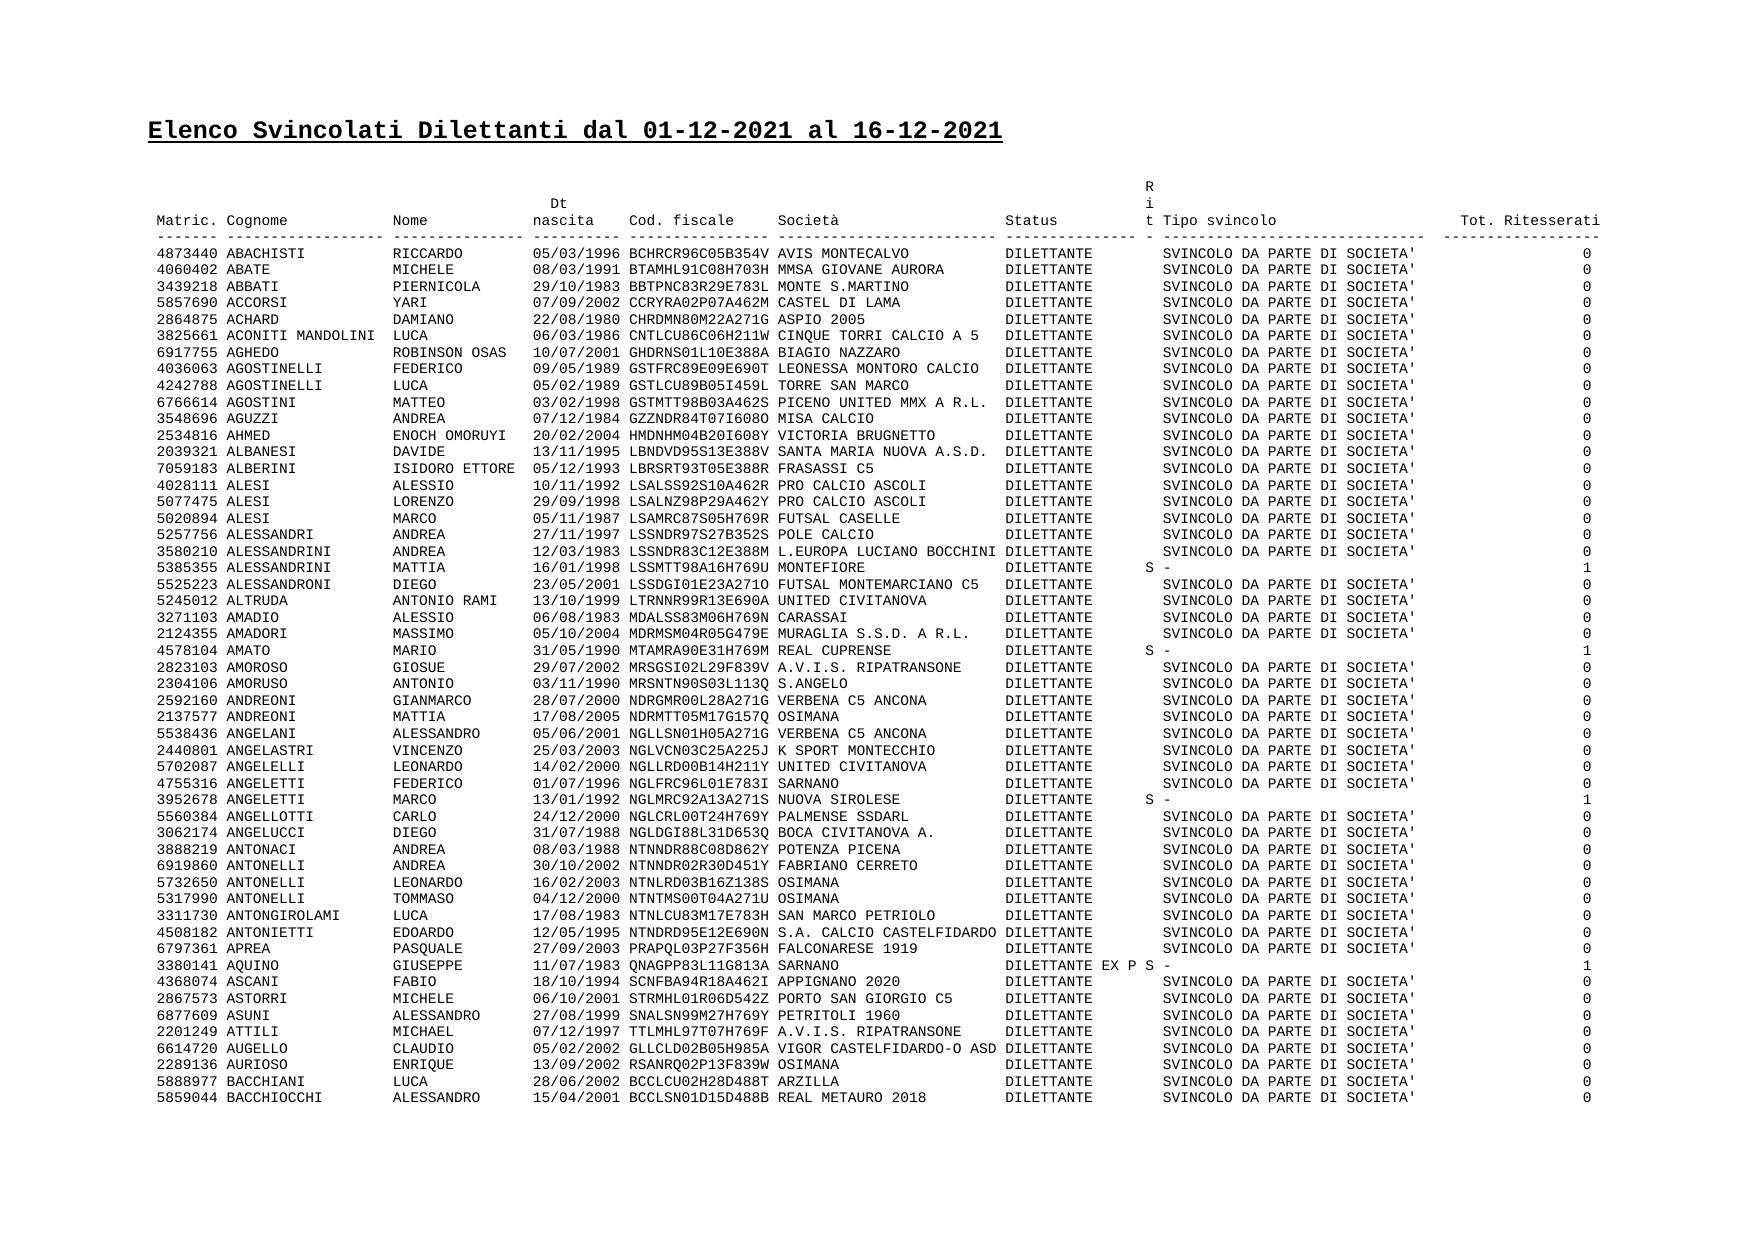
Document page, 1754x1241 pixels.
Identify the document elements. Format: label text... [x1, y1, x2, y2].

text 3825661 ACONITI MANDOLINI LUCA 06/03/1986 CNTLCU86C06H211W CINQUE TORRI CALCIO A 5 DILETTANTE SVINCOLO DA PARTE DI SOCIETA' 0 [148, 329, 1636, 345]
text 2867573 ASTORRI MICHELE 06/10/2001 STRMHL01R06D542Z PORTO SAN GIORGIO C5 DILETTANTE SVINCOLO DA PARTE DI SOCIETA' 0 [148, 991, 1636, 1008]
text 3580210 ALESSANDRINI ANDREA 12/03/1983 LSSNDR83C12E388M L.EUROPA LUCIANO BOCCHINI DILETTANTE SVINCOLO DA PARTE DI SOCIETA' 0 [148, 544, 1636, 561]
text 2289136 AURIOSO ENRIQUE 13/09/2002 RSANRQ02P13F839W OSIMANA DILETTANTE SVINCOLO DA PARTE DI SOCIETA' 0 [148, 1057, 1636, 1074]
text 4036063 AGOSTINELLI FEDERICO 09/05/1989 GSTFRC89E09E690T LEONESSA MONTORO CALCIO DILETTANTE SVINCOLO DA PARTE DI SOCIETA' 0 [148, 362, 1636, 378]
text 4578104 AMATO MARIO 31/05/1990 MTAMRA90E31H769M REAL CUPRENSE DILETTANTE S - 1 [148, 643, 1636, 660]
text 5732650 ANTONELLI LEONARDO 16/02/2003 NTNLRD03B16Z138S OSIMANA DILETTANTE SVINCOLO DA PARTE DI SOCIETA' 0 [148, 875, 1636, 892]
text 2124355 AMADORI MASSIMO 05/10/2004 MDRMSM04R05G479E MURAGLIA S.S.D. A R.L. DILETTANTE SVINCOLO DA PARTE DI SOCIETA' 0 [148, 627, 1636, 643]
text 2201249 ATTILI MICHAEL 07/12/1997 TTLMHL97T07H769F A.V.I.S. RIPATRANSONE DILETTANTE SVINCOLO DA PARTE DI SOCIETA' 0 [148, 1024, 1636, 1041]
text 5385355 ALESSANDRINI MATTIA 16/01/1998 LSSMTT98A16H769U MONTEFIORE DILETTANTE S - 1 [148, 561, 1636, 577]
text 4060402 ABATE MICHELE 08/03/1991 BTAMHL91C08H703H MMSA GIOVANE AURORA DILETTANTE SVINCOLO DA PARTE DI SOCIETA' 0 [148, 262, 1636, 279]
text 5857690 ACCORSI YARI 07/09/2002 CCRYRA02P07A462M CASTEL DI LAMA DILETTANTE SVINCOLO DA PARTE DI SOCIETA' 0 [148, 296, 1636, 312]
text 3548696 AGUZZI ANDREA 07/12/1984 GZZNDR84T07I608O MISA CALCIO DILETTANTE SVINCOLO DA PARTE DI SOCIETA' 0 [148, 411, 1636, 428]
text 6917755 AGHEDO ROBINSON OSAS 10/07/2001 GHDRNS01L10E388A BIAGIO NAZZARO DILETTANTE SVINCOLO DA PARTE DI SOCIETA' 0 [148, 345, 1636, 362]
text 2864875 ACHARD DAMIANO 22/08/1980 CHRDMN80M22A271G ASPIO 2005 DILETTANTE SVINCOLO DA PARTE DI SOCIETA' 0 [148, 312, 1636, 329]
text 5538436 ANGELANI ALESSANDRO 05/06/2001 NGLLSN01H05A271G VERBENA C5 ANCONA DILETTANTE SVINCOLO DA PARTE DI SOCIETA' 0 [148, 726, 1636, 743]
text 4368074 ASCANI FABIO 18/10/1994 SCNFBA94R18A462I APPIGNANO 2020 DILETTANTE SVINCOLO DA PARTE DI SOCIETA' 0 [148, 974, 1636, 991]
text 7059183 ALBERINI ISIDORO ETTORE 05/12/1993 LBRSRT93T05E388R FRASASSI C5 DILETTANTE SVINCOLO DA PARTE DI SOCIETA' 0 [148, 461, 1636, 478]
text 6919860 ANTONELLI ANDREA 30/10/2002 NTNNDR02R30D451Y FABRIANO CERRETO DILETTANTE SVINCOLO DA PARTE DI SOCIETA' 0 [148, 859, 1636, 875]
text 4508182 ANTONIETTI EDOARDO 12/05/1995 NTNDRD95E12E690N S.A. CALCIO CASTELFIDARDO DILETTANTE SVINCOLO DA PARTE DI SOCIETA' 0 [148, 925, 1636, 941]
text Matric. Cognome Nome nascita Cod. fiscale Società Status t Tipo svincolo Tot. Ritesserati [148, 213, 1636, 229]
text 2039321 ALBANESI DAVIDE 13/11/1995 LBNDVD95S13E388V SANTA MARIA NUOVA A.S.D. DILETTANTE SVINCOLO DA PARTE DI SOCIETA' 0 [148, 444, 1636, 461]
text 2823103 AMOROSO GIOSUE 29/07/2002 MRSGSI02L29F839V A.V.I.S. RIPATRANSONE DILETTANTE SVINCOLO DA PARTE DI SOCIETA' 0 [148, 660, 1636, 676]
text 3952678 ANGELETTI MARCO 13/01/1992 NGLMRC92A13A271S NUOVA SIROLESE DILETTANTE S - 1 [148, 792, 1636, 809]
text 2304106 AMORUSO ANTONIO 03/11/1990 MRSNTN90S03L113Q S.ANGELO DILETTANTE SVINCOLO DA PARTE DI SOCIETA' 0 [148, 676, 1636, 693]
text 3439218 ABBATI PIERNICOLA 29/10/1983 BBTPNC83R29E783L MONTE S.MARTINO DILETTANTE SVINCOLO DA PARTE DI SOCIETA' 0 [148, 279, 1636, 296]
text 5888977 BACCHIANI LUCA 28/06/2002 BCCLCU02H28D488T ARZILLA DILETTANTE SVINCOLO DA PARTE DI SOCIETA' 0 [148, 1074, 1636, 1091]
text 4873440 ABACHISTI RICCARDO 05/03/1996 BCHRCR96C05B354V AVIS MONTECALVO DILETTANTE SVINCOLO DA PARTE DI SOCIETA' 0 [148, 246, 1636, 262]
text 3380141 AQUINO GIUSEPPE 11/07/1983 QNAGPP83L11G813A SARNANO DILETTANTE EX P S - 1 [148, 958, 1636, 974]
text 4755316 ANGELETTI FEDERICO 01/07/1996 NGLFRC96L01E783I SARNANO DILETTANTE SVINCOLO DA PARTE DI SOCIETA' 0 [148, 776, 1636, 792]
text 6766614 AGOSTINI MATTEO 03/02/1998 GSTMTT98B03A462S PICENO UNITED MMX A R.L. DILETTANTE SVINCOLO DA PARTE DI SOCIETA' 0 [148, 395, 1636, 411]
text 2137577 ANDREONI MATTIA 17/08/2005 NDRMTT05M17G157Q OSIMANA DILETTANTE SVINCOLO DA PARTE DI SOCIETA' 0 [148, 709, 1636, 726]
text 5560384 ANGELLOTTI CARLO 24/12/2000 NGLCRL00T24H769Y PALMENSE SSDARL DILETTANTE SVINCOLO DA PARTE DI SOCIETA' 0 [148, 809, 1636, 826]
text 6877609 ASUNI ALESSANDRO 27/08/1999 SNALSN99M27H769Y PETRITOLI 1960 DILETTANTE SVINCOLO DA PARTE DI SOCIETA' 0 [148, 1008, 1636, 1024]
text R [148, 179, 1636, 196]
text 6797361 APREA PASQUALE 27/09/2003 PRAPQL03P27F356H FALCONARESE 1919 DILETTANTE SVINCOLO DA PARTE DI SOCIETA' 0 [148, 941, 1636, 958]
text Elenco Svincolati Dilettanti dal 01-12-2021 al 16-12-2021 [148, 118, 1636, 146]
text 4028111 ALESI ALESSIO 10/11/1992 LSALSS92S10A462R PRO CALCIO ASCOLI DILETTANTE SVINCOLO DA PARTE DI SOCIETA' 0 [148, 478, 1636, 494]
text 3311730 ANTONGIROLAMI LUCA 17/08/1983 NTNLCU83M17E783H SAN MARCO PETRIOLO DILETTANTE SVINCOLO DA PARTE DI SOCIETA' 0 [148, 908, 1636, 925]
text 5020894 ALESI MARCO 05/11/1987 LSAMRC87S05H769R FUTSAL CASELLE DILETTANTE SVINCOLO DA PARTE DI SOCIETA' 0 [148, 511, 1636, 527]
text 2592160 ANDREONI GIANMARCO 28/07/2000 NDRGMR00L28A271G VERBENA C5 ANCONA DILETTANTE SVINCOLO DA PARTE DI SOCIETA' 0 [148, 693, 1636, 709]
text 5525223 ALESSANDRONI DIEGO 23/05/2001 LSSDGI01E23A271O FUTSAL MONTEMARCIANO C5 DILETTANTE SVINCOLO DA PARTE DI SOCIETA' 0 [148, 577, 1636, 594]
text Dt i [148, 196, 1636, 213]
text 5317990 ANTONELLI TOMMASO 04/12/2000 NTNTMS00T04A271U OSIMANA DILETTANTE SVINCOLO DA PARTE DI SOCIETA' 0 [148, 892, 1636, 908]
text 5859044 BACCHIOCCHI ALESSANDRO 15/04/2001 BCCLSN01D15D488B REAL METAURO 2018 DILETTANTE SVINCOLO DA PARTE DI SOCIETA' 0 [148, 1091, 1636, 1107]
text 6614720 AUGELLO CLAUDIO 05/02/2002 GLLCLD02B05H985A VIGOR CASTELFIDARDO-O ASD DILETTANTE SVINCOLO DA PARTE DI SOCIETA' 0 [148, 1041, 1636, 1057]
text 3062174 ANGELUCCI DIEGO 31/07/1988 NGLDGI88L31D653Q BOCA CIVITANOVA A. DILETTANTE SVINCOLO DA PARTE DI SOCIETA' 0 [148, 826, 1636, 842]
text 2440801 ANGELASTRI VINCENZO 25/03/2003 NGLVCN03C25A225J K SPORT MONTECCHIO DILETTANTE SVINCOLO DA PARTE DI SOCIETA' 0 [148, 743, 1636, 759]
text 3888219 ANTONACI ANDREA 08/03/1988 NTNNDR88C08D862Y POTENZA PICENA DILETTANTE SVINCOLO DA PARTE DI SOCIETA' 0 [148, 842, 1636, 859]
text 3271103 AMADIO ALESSIO 06/08/1983 MDALSS83M06H769N CARASSAI DILETTANTE SVINCOLO DA PARTE DI SOCIETA' 0 [148, 610, 1636, 627]
text 5257756 ALESSANDRI ANDREA 27/11/1997 LSSNDR97S27B352S POLE CALCIO DILETTANTE SVINCOLO DA PARTE DI SOCIETA' 0 [148, 527, 1636, 544]
text 5702087 ANGELELLI LEONARDO 14/02/2000 NGLLRD00B14H211Y UNITED CIVITANOVA DILETTANTE SVINCOLO DA PARTE DI SOCIETA' 0 [148, 759, 1636, 776]
text ------- ------------------ --------------- ---------- ---------------- ------------------------- --------------- - ------------------------------ ------------------ [148, 229, 1636, 246]
text 4242788 AGOSTINELLI LUCA 05/02/1989 GSTLCU89B05I459L TORRE SAN MARCO DILETTANTE SVINCOLO DA PARTE DI SOCIETA' 0 [148, 378, 1636, 395]
text 5245012 ALTRUDA ANTONIO RAMI 13/10/1999 LTRNNR99R13E690A UNITED CIVITANOVA DILETTANTE SVINCOLO DA PARTE DI SOCIETA' 0 [148, 594, 1636, 610]
text 5077475 ALESI LORENZO 29/09/1998 LSALNZ98P29A462Y PRO CALCIO ASCOLI DILETTANTE SVINCOLO DA PARTE DI SOCIETA' 0 [148, 494, 1636, 511]
text 2534816 AHMED ENOCH OMORUYI 20/02/2004 HMDNHM04B20I608Y VICTORIA BRUGNETTO DILETTANTE SVINCOLO DA PARTE DI SOCIETA' 0 [148, 428, 1636, 444]
